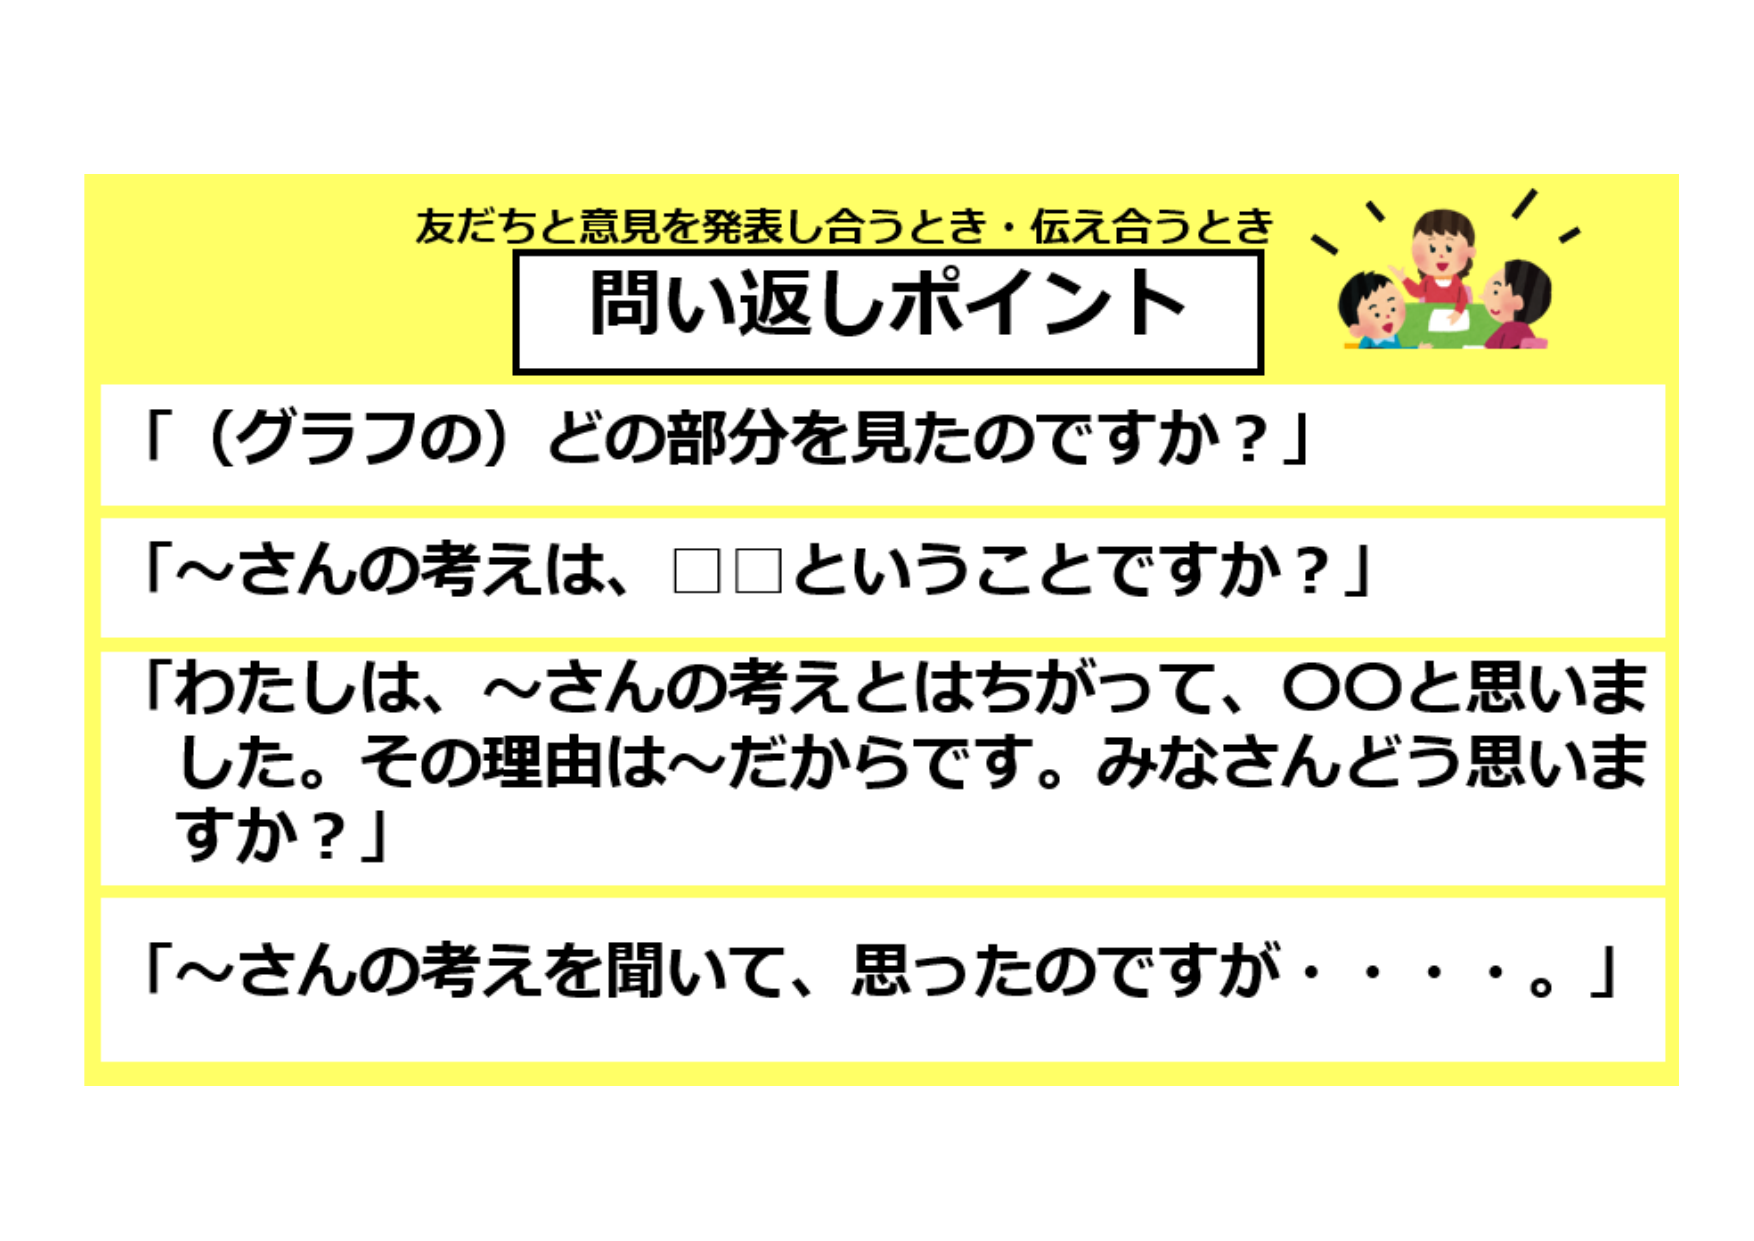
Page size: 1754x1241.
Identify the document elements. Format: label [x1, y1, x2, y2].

picture [84, 174, 1679, 1086]
